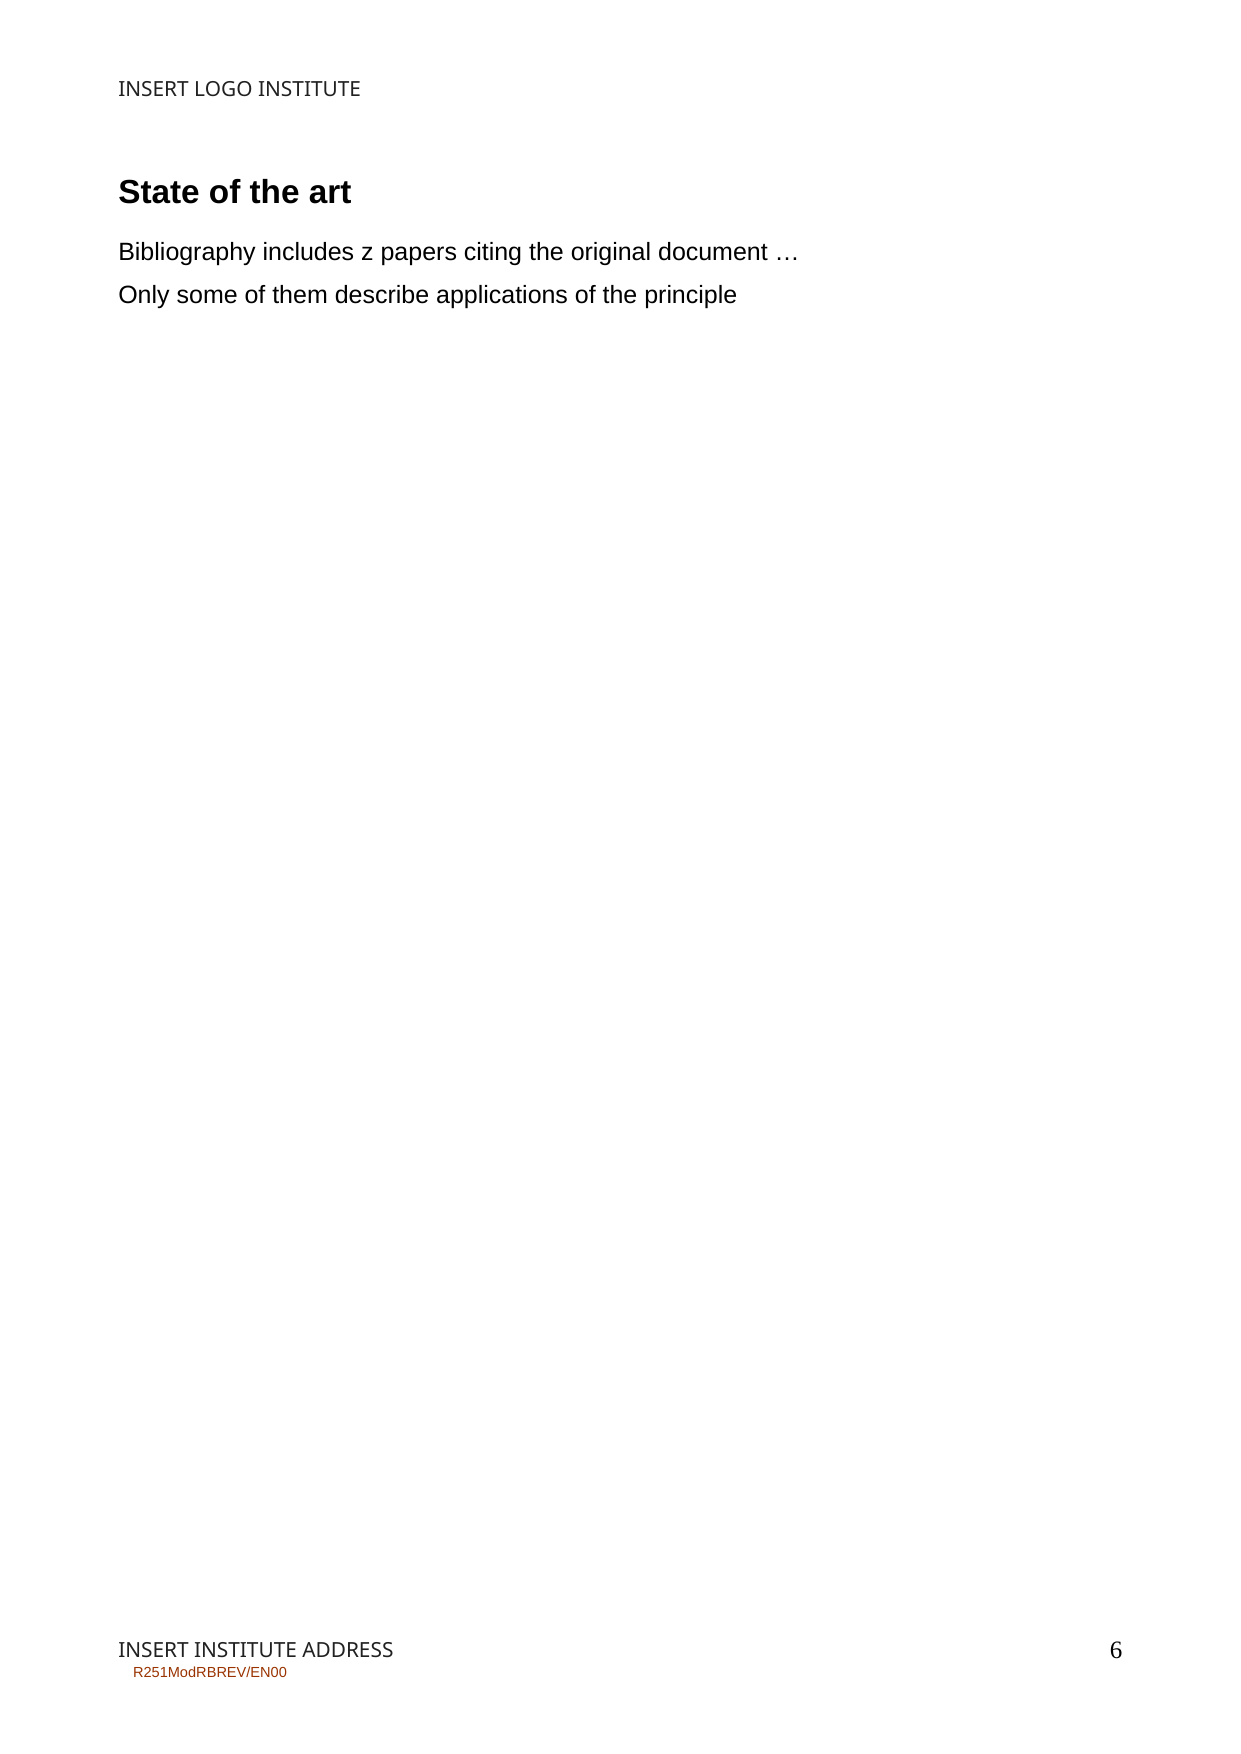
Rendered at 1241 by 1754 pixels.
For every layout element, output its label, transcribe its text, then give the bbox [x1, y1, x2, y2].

text Bibliography includes z papers citing the original document … [118, 236, 1122, 265]
subtitle State of the art [118, 173, 1122, 211]
text Only some of them describe applications of the principle [118, 279, 1122, 308]
